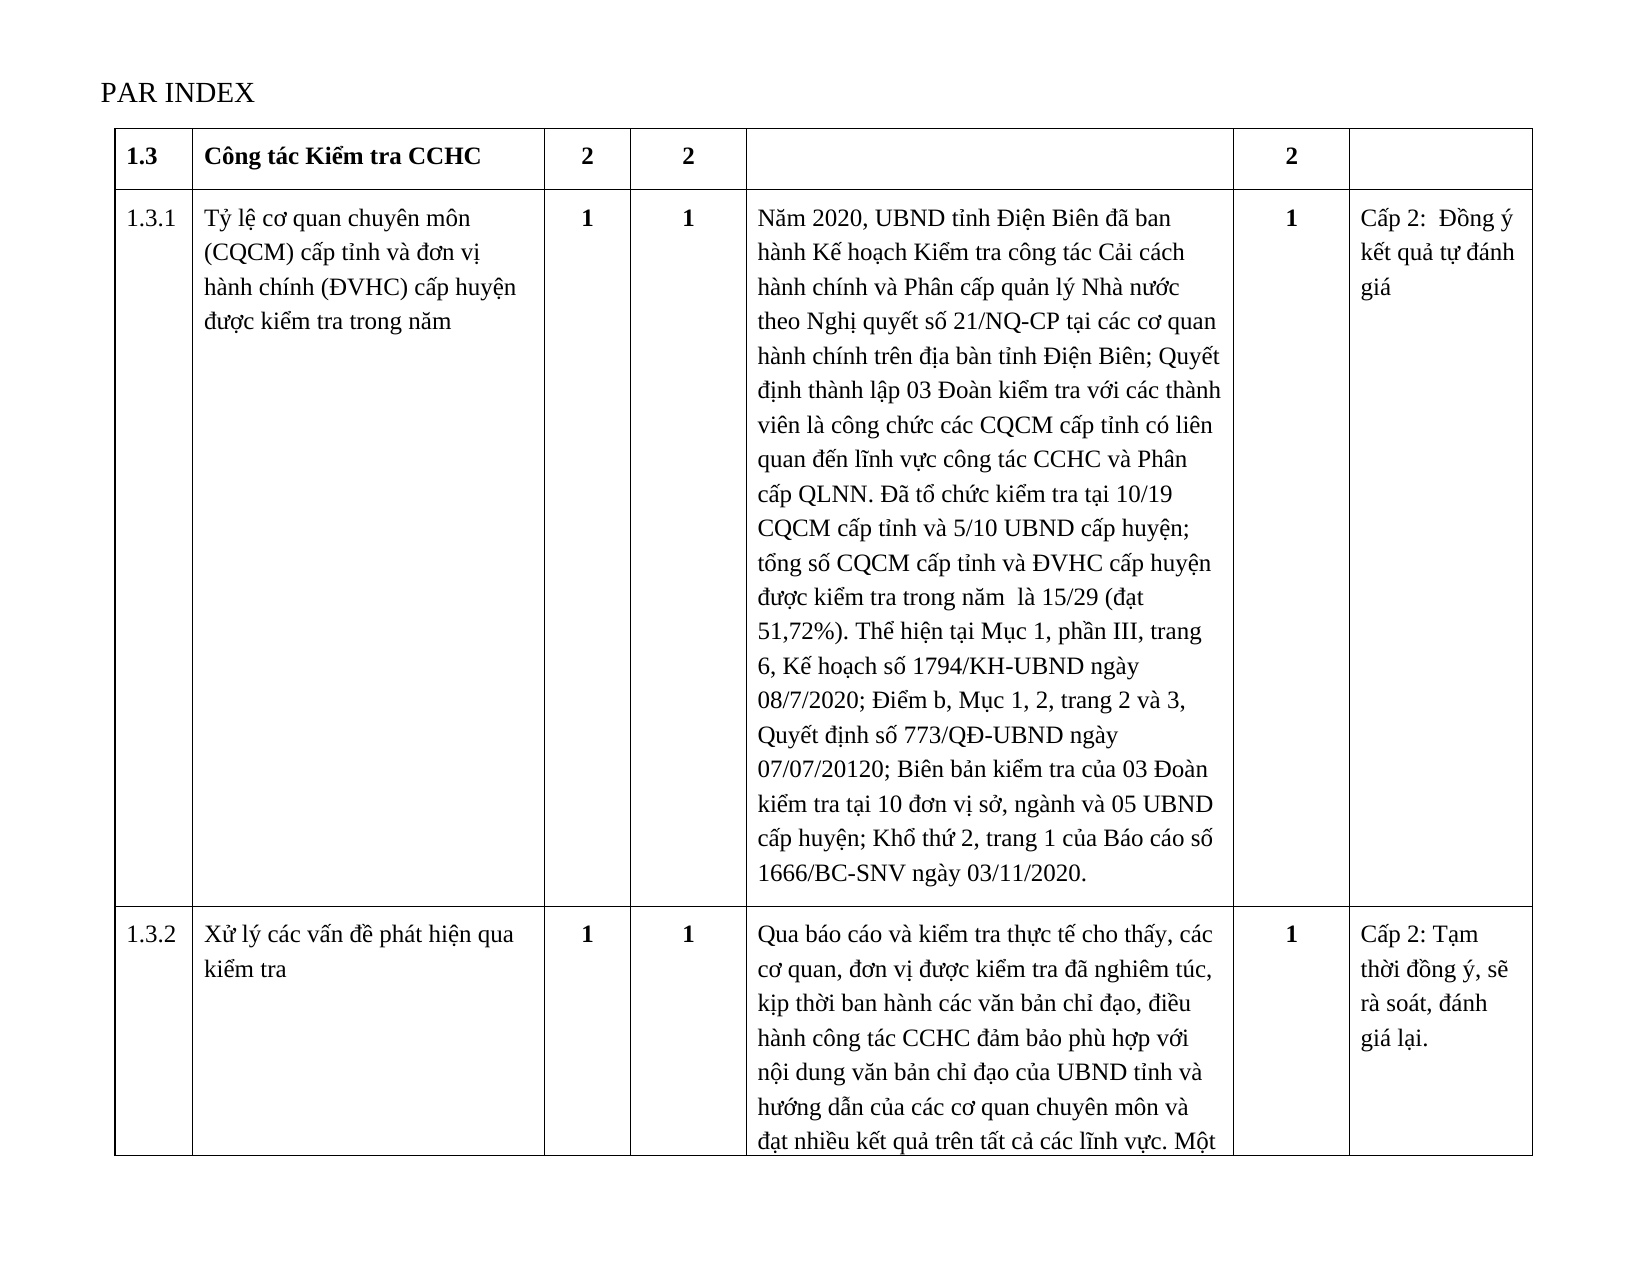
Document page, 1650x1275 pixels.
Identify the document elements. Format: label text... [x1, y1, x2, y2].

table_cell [193, 907, 544, 1155]
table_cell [1350, 907, 1532, 1155]
table_cell Năm 2020, UBND tỉnh Điện Biên đã ban hành Kế hoạch Kiểm tra công tác Cải cách hành chính và Phân cấp quản lý Nhà nước theo Nghị quyết số 21/NQ-CP tại các cơ quan hành chính trên địa bàn tỉnh Điện Biên; Quyết định thành lập 03 Đoàn kiểm tra với các thành viên là công chức các CQCM cấp tỉnh có liên quan đến lĩnh vực công tác CCHC và Phân cấp QLNN. Đã tổ chức kiểm tra tại 10/19 CQCM cấp tỉnh và 5/10 UBND cấp huyện; tổng số CQCM cấp tỉnh và ĐVHC cấp huyện được kiểm tra trong năm là 15/29 (đạt 51,72%). Thể hiện tại Mục 1, phần III, trang 6, Kế hoạch số 1794/KH-UBND ngày 08/7/2020; Điểm b, Mục 1, 2, trang 2 và 3, Quyết định số 773/QĐ-UBND ngày 07/07/20120; Biên bản kiểm tra của 03 Đoàn kiểm tra tại 10 đơn vị sở, ngành và 05 UBND cấp huyện; Khổ thứ 2, trang 1 của Báo cáo số 1666/BC-SNV ngày 03/11/2020. [747, 190, 1233, 906]
table_cell 1 [631, 907, 746, 1155]
table_cell 1.3 [116, 129, 192, 189]
table_cell Cấp 2: Đồng ý kết quả tự đánh giá [1350, 190, 1532, 906]
table_cell 2 [545, 129, 630, 189]
table_cell 1 [545, 190, 630, 906]
table_cell [747, 129, 1233, 189]
table_cell Công tác Kiểm tra CCHC [193, 129, 544, 189]
table_cell 1.3.2 [116, 907, 192, 1155]
table_cell Tỷ lệ cơ quan chuyên môn (CQCM) cấp tỉnh và đơn vị hành chính (ĐVHC) cấp huyện được kiểm tra trong năm [193, 190, 544, 906]
table_cell 1 [631, 190, 746, 906]
table_cell [1350, 129, 1532, 189]
table_cell 2 [1234, 129, 1349, 189]
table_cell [747, 907, 1233, 1155]
table_cell 2 [631, 129, 746, 189]
table_cell 1 [545, 907, 630, 1155]
table_cell 1 [1234, 907, 1349, 1155]
table_cell 1 [1234, 190, 1349, 906]
table_cell 1.3.1 [116, 190, 192, 906]
